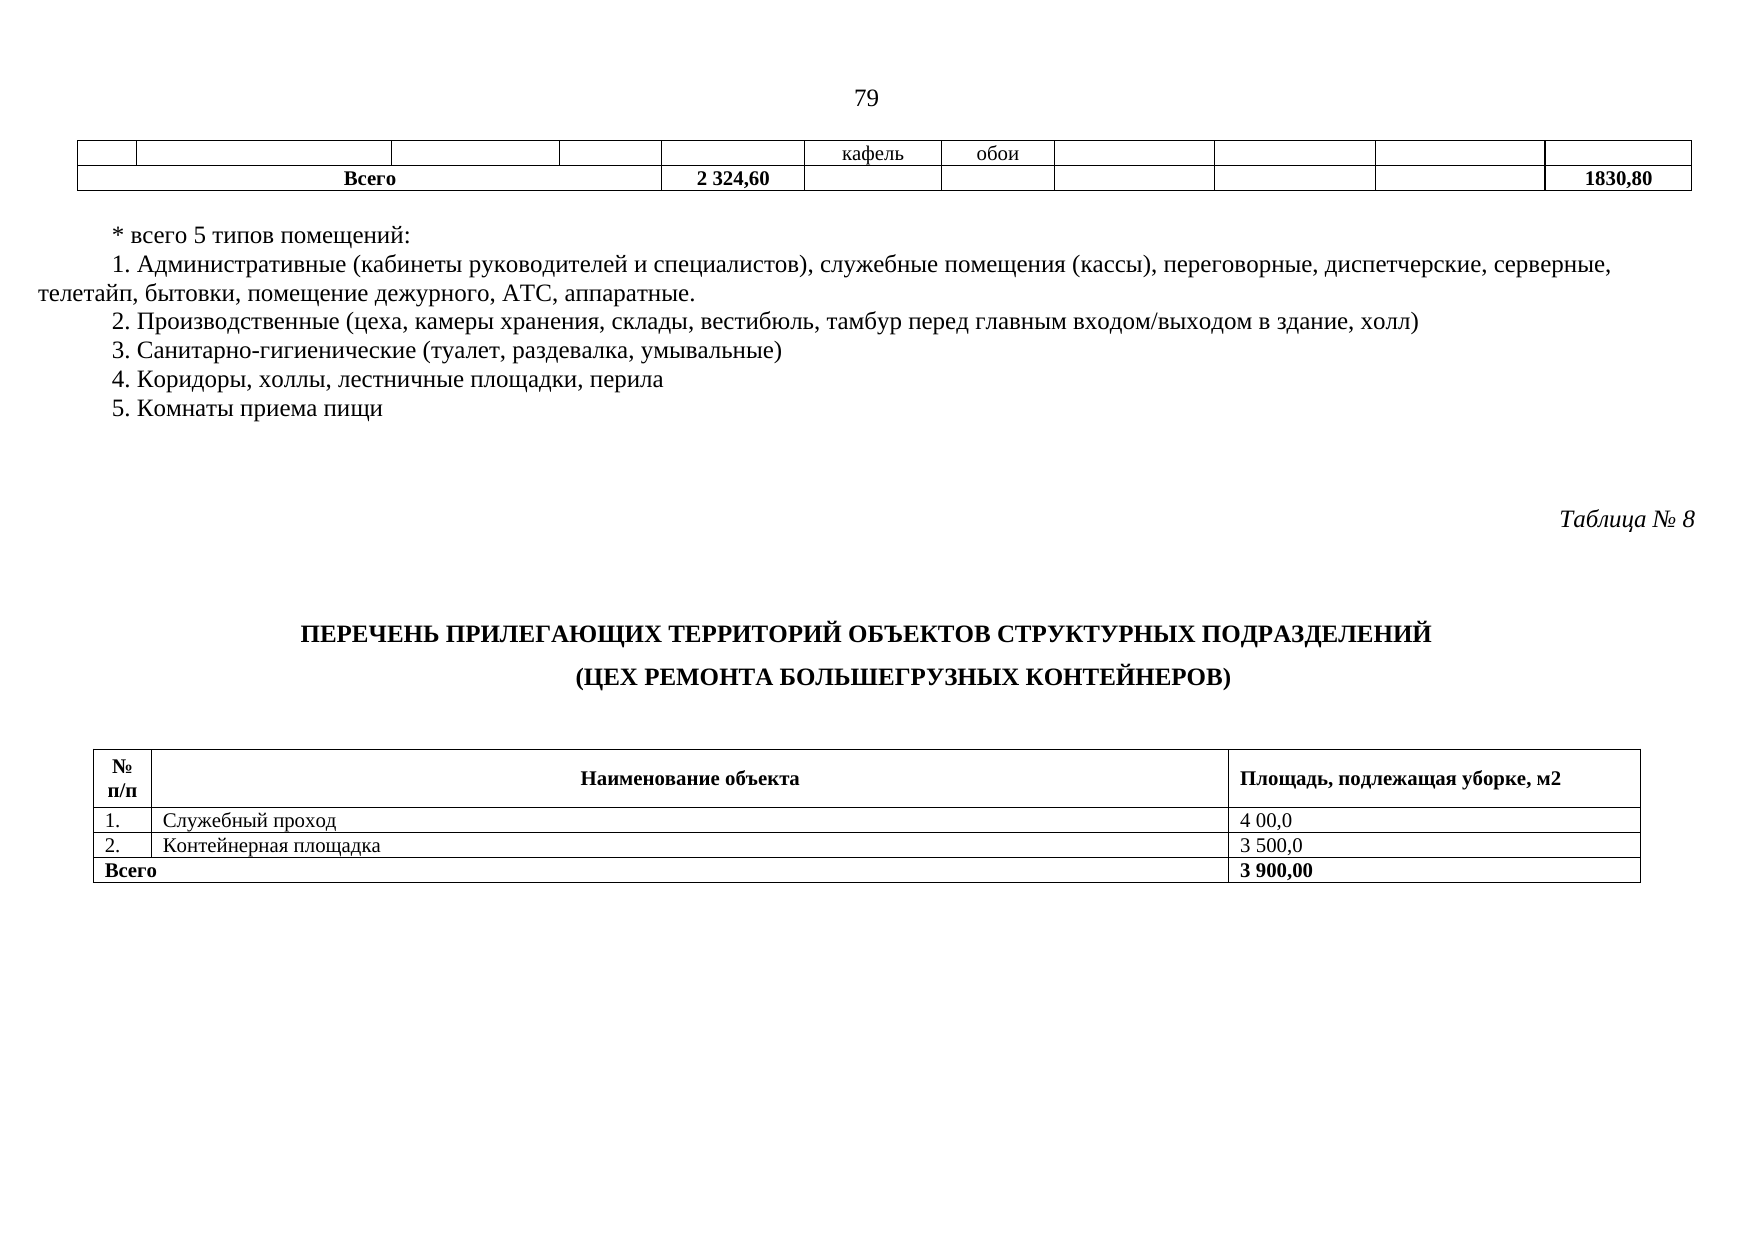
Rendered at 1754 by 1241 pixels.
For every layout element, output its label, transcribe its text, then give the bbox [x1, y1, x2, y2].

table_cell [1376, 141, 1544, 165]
text ПЕРЕЧЕНЬ ПРИЛЕГАЮЩИХ ТЕРРИТОРИЙ ОБЪЕКТОВ СТРУКТУРНЫХ ПОДРАЗДЕЛЕНИЙ [38, 619, 1695, 648]
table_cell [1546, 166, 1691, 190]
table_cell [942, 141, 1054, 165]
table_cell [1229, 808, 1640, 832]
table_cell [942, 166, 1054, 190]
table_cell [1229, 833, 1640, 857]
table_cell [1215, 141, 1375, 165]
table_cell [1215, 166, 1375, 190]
text (ЦЕХ РЕМОНТА БОЛЬШЕГРУЗНЫХ КОНТЕЙНЕРОВ) [38, 662, 1695, 691]
text 5. Комнаты приема пищи [38, 393, 1695, 421]
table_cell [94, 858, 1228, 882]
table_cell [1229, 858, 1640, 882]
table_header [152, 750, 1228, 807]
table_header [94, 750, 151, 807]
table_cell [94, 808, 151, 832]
text 1. Административные (кабинеты руководителей и специалистов), служебные помещения (кассы), переговорные, диспетчерские, серверные, телетайп, бытовки, помещение дежурного, АТС, аппаратные. [38, 249, 1695, 306]
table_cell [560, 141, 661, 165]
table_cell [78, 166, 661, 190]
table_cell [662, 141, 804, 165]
text 4. Коридоры, холлы, лестничные площадки, перила [38, 364, 1695, 393]
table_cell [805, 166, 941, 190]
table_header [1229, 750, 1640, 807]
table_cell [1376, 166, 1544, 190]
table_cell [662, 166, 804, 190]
text * всего 5 типов помещений: [38, 220, 1695, 249]
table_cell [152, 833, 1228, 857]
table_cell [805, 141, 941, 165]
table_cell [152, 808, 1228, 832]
text 3. Санитарно-гигиенические (туалет, раздевалка, умывальные) [38, 335, 1695, 364]
text 2. Производственные (цеха, камеры хранения, склады, вестибюль, тамбур перед главным входом/выходом в здание, холл) [38, 306, 1695, 335]
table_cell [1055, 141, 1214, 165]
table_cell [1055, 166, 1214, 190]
text Таблица № 8 [38, 504, 1695, 533]
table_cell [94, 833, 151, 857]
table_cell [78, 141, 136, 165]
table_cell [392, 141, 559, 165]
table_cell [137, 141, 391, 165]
